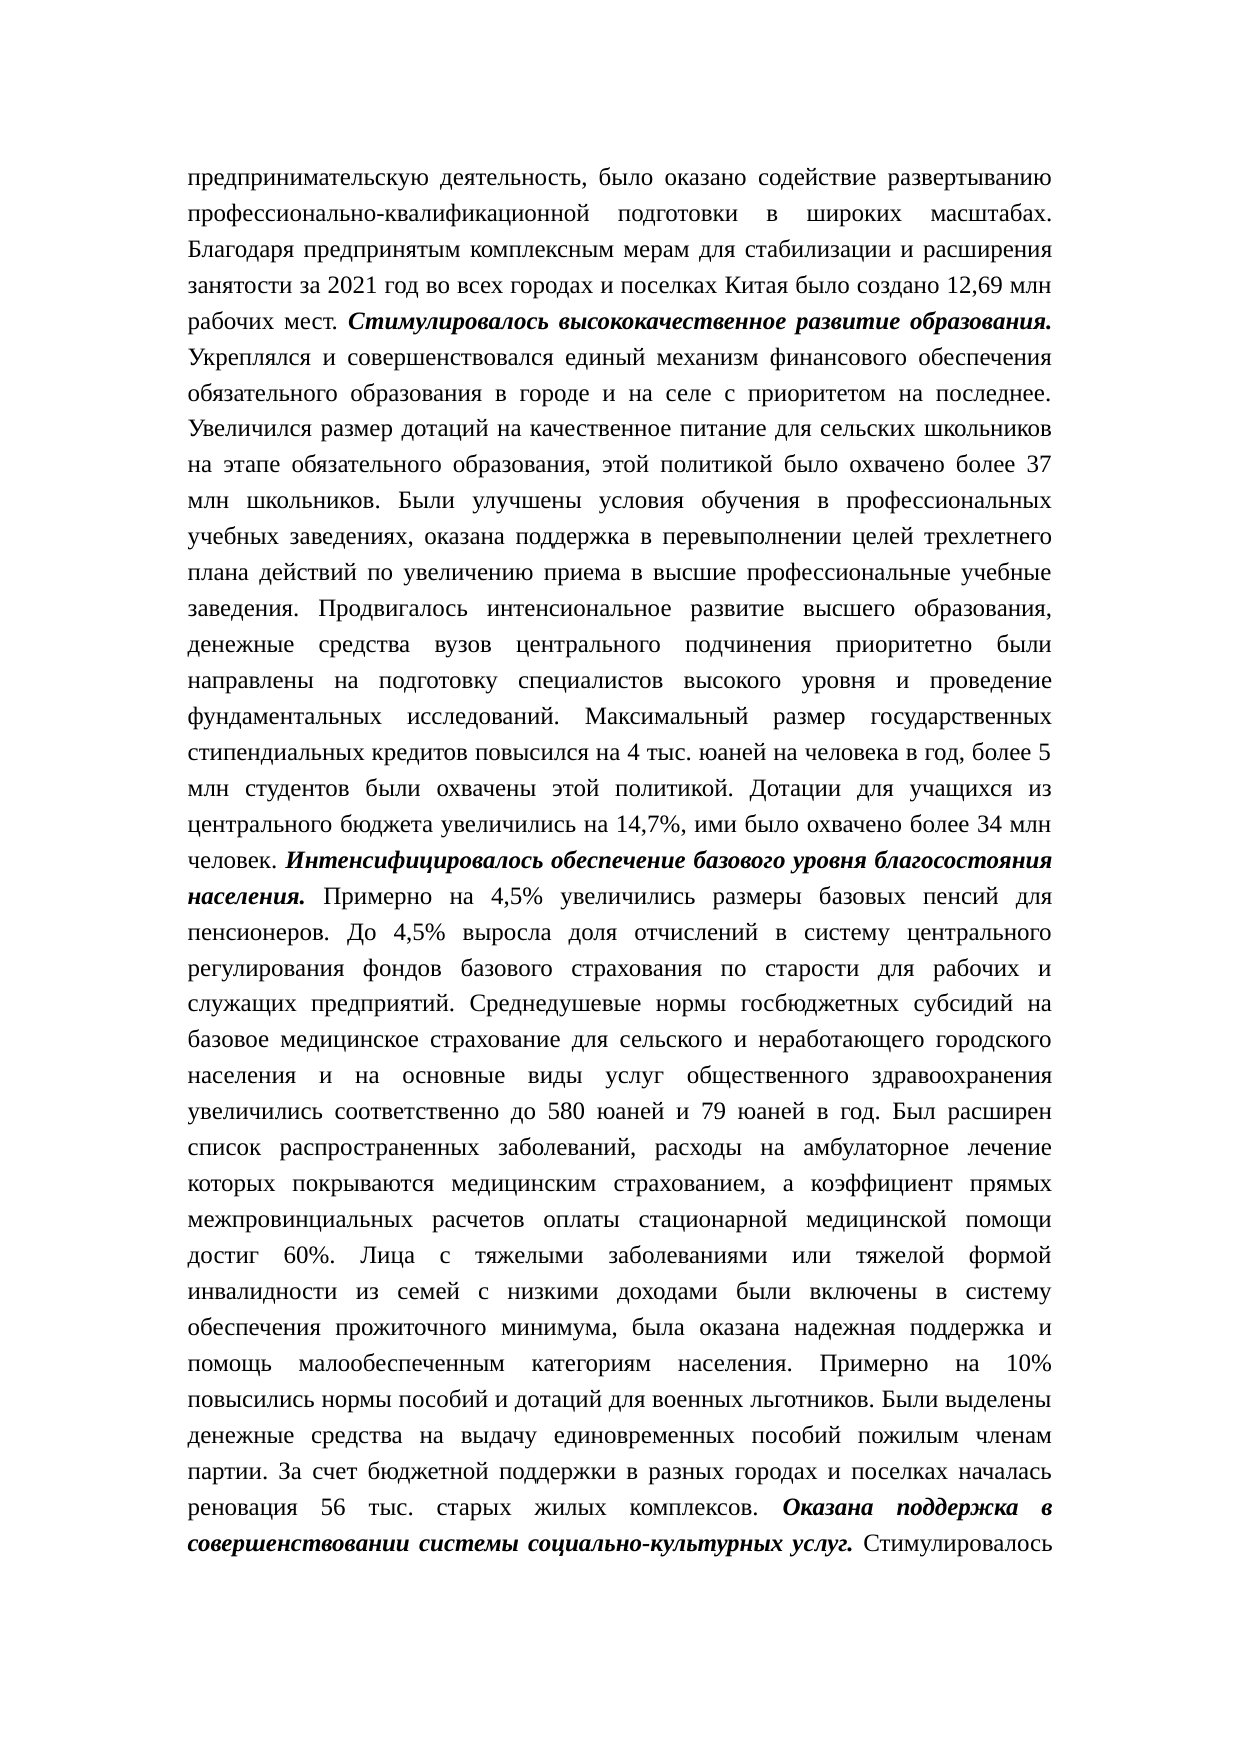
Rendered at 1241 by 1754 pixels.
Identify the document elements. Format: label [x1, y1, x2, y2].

text [187, 162, 1053, 1556]
